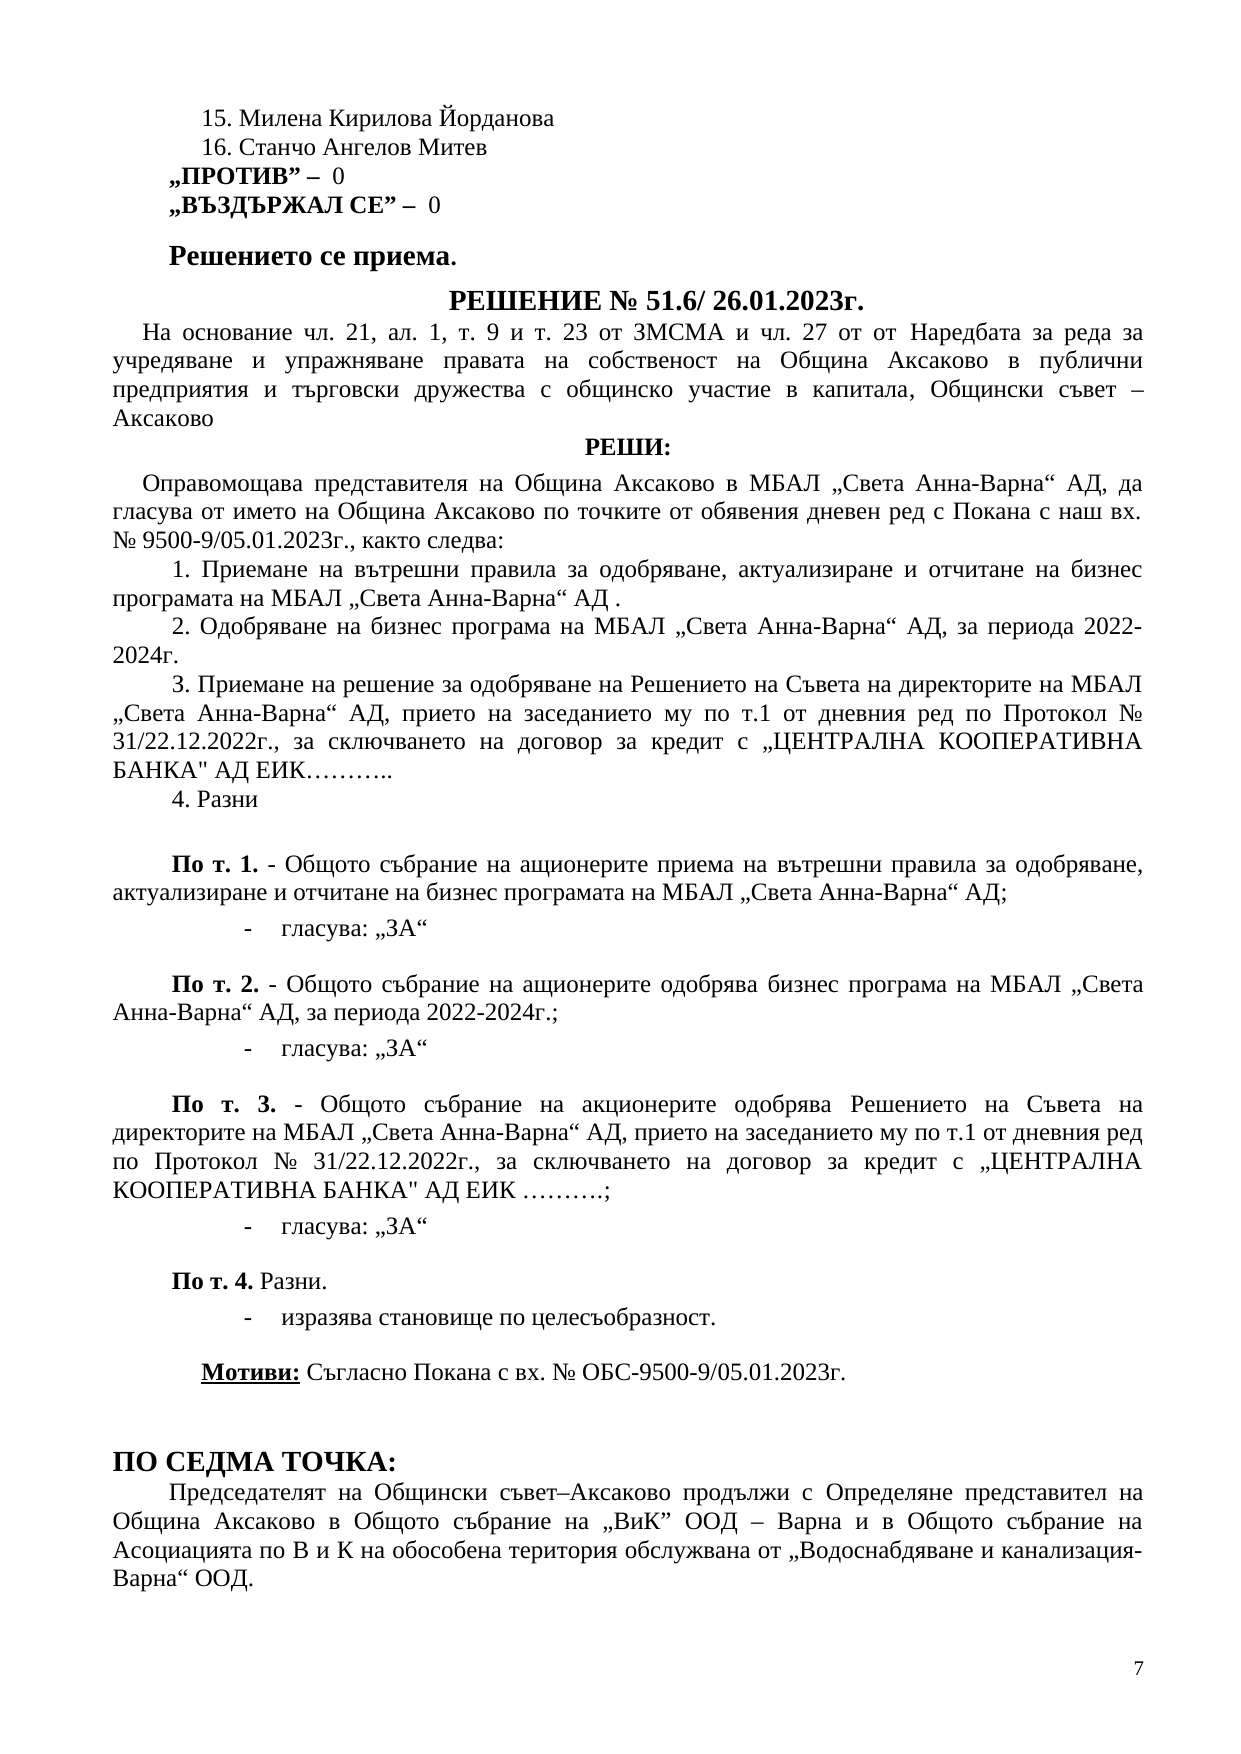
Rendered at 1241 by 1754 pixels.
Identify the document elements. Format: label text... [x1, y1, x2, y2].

list Милена Кирилова Йорданова [201, 103, 1144, 132]
list гласува: „ЗА“ [244, 913, 1144, 942]
text ПО СЕДМА ТОЧКА: [112, 1444, 1144, 1477]
text 2. Одобряване на бизнес програма на МБАЛ „Света Анна-Варна“ АД, за периода 2022-2024г. [112, 611, 1144, 669]
list изразява становище по целесъобразност. [244, 1302, 1144, 1331]
text РЕШЕНИЕ № 51.6/ 26.01.2023г. [112, 283, 1144, 317]
text „ВЪЗДЪРЖАЛ СЕ” – 0 [112, 190, 1144, 218]
text По т. 2. - Общото събрание на ащионерите одобрява бизнес програма на МБАЛ „Света Анна-Варна“ АД, за периода 2022-2024г.; [112, 969, 1144, 1026]
text З. Приемане на решение за одобряване на Решението на Съвета на директорите на МБАЛ „Света Анна-Варна“ АД, прието на заседанието му по т.1 от дневния ред по Протокол № 31/22.12.2022г., за сключването на договор за кредит с „ЦЕНТРАЛНА КООПЕРАТИВНА БАНКА" АД ЕИК……….. [112, 669, 1144, 784]
text „ПРОТИВ” – 0 [112, 161, 1144, 190]
text По т. 3. - Общото събрание на акционерите одобрява Решението на Съвета на директорите на МБАЛ „Света Анна-Варна“ АД, прието на заседанието му по т.1 от дневния ред по Протокол № 31/22.12.2022г., за сключването на договор за кредит с „ЦЕНТРАЛНА КООПЕРАТИВНА БАНКА" АД ЕИК ……….; [112, 1089, 1144, 1204]
text По т. 4. Разни. [112, 1266, 1144, 1295]
text На основание чл. 21, ал. 1, т. 9 и т. 23 от ЗМСМА и чл. 27 от от Наредбата за реда за учредяване и упражняване правата на собственост на Община Аксаково в публични предприятия и търговски дружества с общинско участие в капитала, Общински съвет – Аксаково [112, 317, 1144, 432]
text Мотиви: Съгласно Покана с вх. № ОБС-9500-9/05.01.2023г. [172, 1357, 1144, 1386]
text По т. 1. - Общото събрание на ащионерите приема на вътрешни правила за одобряване, актуализиране и отчитане на бизнес програмата на МБАЛ „Света Анна-Варна“ АД; [112, 849, 1144, 906]
text 1. Приемане на вътрешни правила за одобряване, актуализиране и отчитане на бизнес програмата на МБАЛ „Света Анна-Варна“ АД . [112, 554, 1144, 611]
text РЕШИ: [112, 432, 1144, 460]
list гласува: „ЗА“ [244, 1033, 1144, 1062]
list Станчо Ангелов Митев [201, 132, 1144, 161]
text Решението се приема. [112, 238, 1144, 271]
text Председателят на Общински съвет–Аксаково продължи с Определяне представител на Община Аксаково в Общото събрание на „ВиК” ООД – Варна и в Общото събрание на Асоциацията по В и К на обособена територия обслужвана от „Водоснабдяване и канализация-Варна“ ООД. [112, 1477, 1144, 1592]
text Оправомощава представителя на Община Аксаково в МБАЛ „Света Анна-Варна“ АД, да гласува от името на Община Аксаково по точките от обявения дневен ред с Покана с наш вх. № 9500-9/05.01.2023г., както следва: [112, 468, 1144, 554]
list гласува: „ЗА“ [244, 1211, 1144, 1240]
text 4. Разни [112, 784, 1144, 813]
